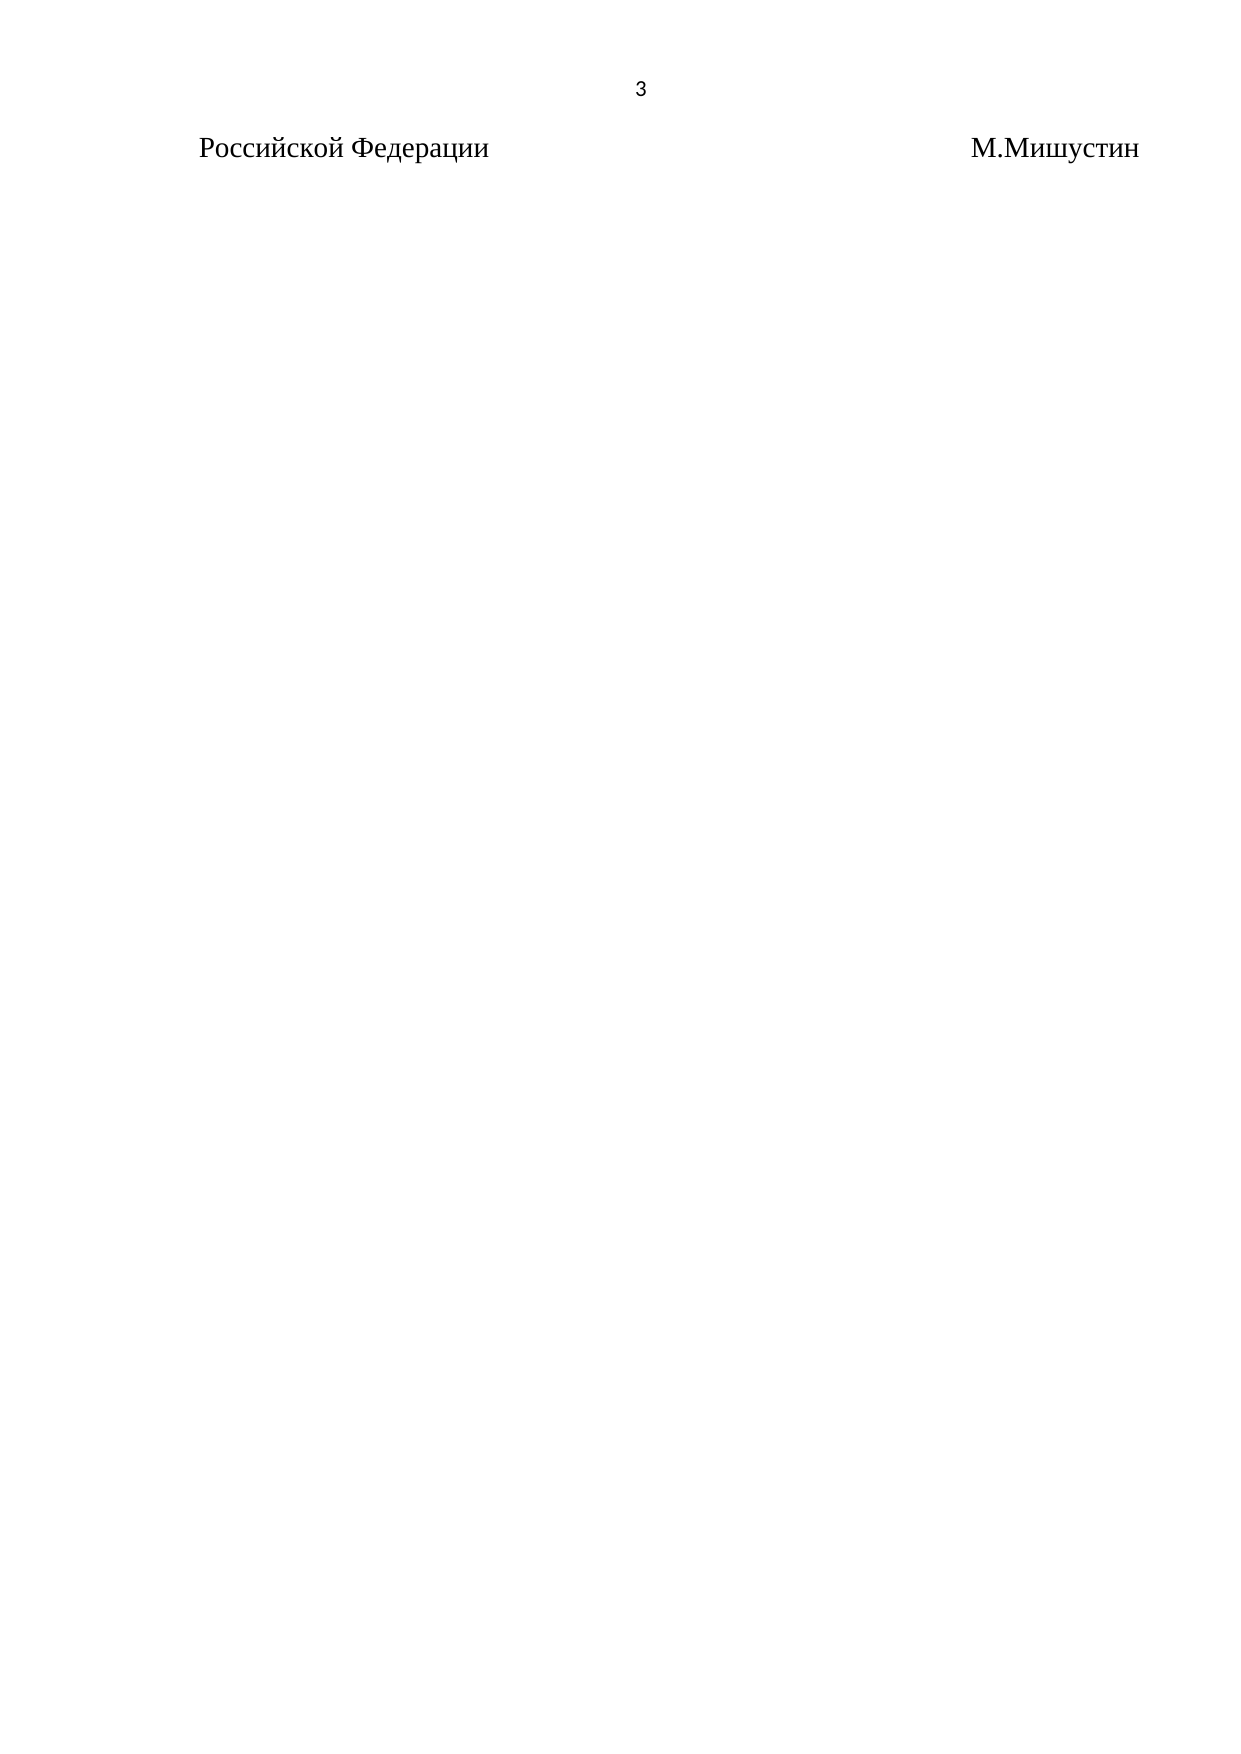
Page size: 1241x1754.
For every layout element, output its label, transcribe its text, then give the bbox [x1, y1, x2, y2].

table_header М.Мишустин [558, 130, 1151, 163]
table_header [130, 130, 558, 163]
